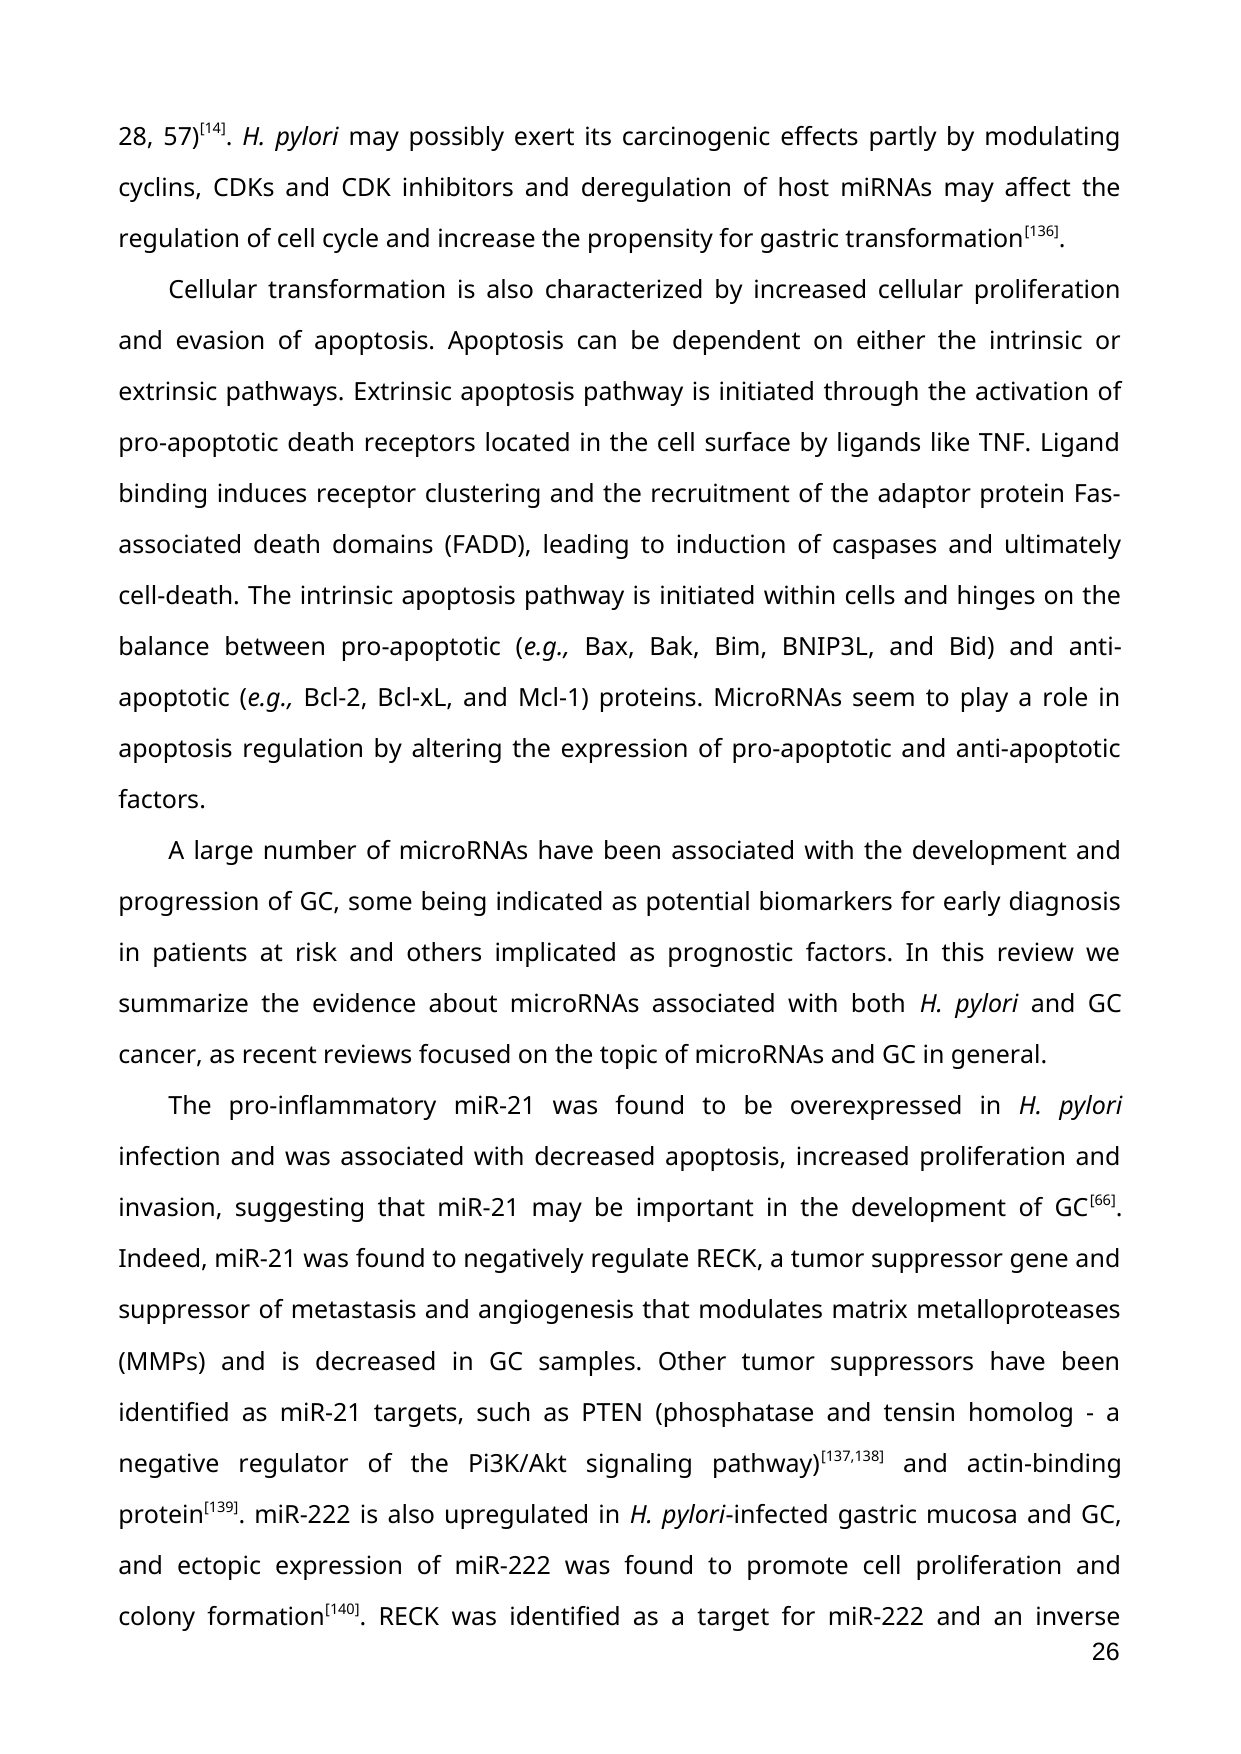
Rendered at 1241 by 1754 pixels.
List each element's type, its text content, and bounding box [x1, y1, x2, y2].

text Cellular transformation is also characterized by increased cellular proliferation and evasion of apoptosis. Apoptosis can be dependent on either the intrinsic or extrinsic pathways. Extrinsic apoptosis pathway is initiated through the activation of pro-apoptotic death receptors located in the cell surface by ligands like TNF. Ligand binding induces receptor clustering and the recruitment of the adaptor protein Fas-associated death domains (FADD), leading to induction of caspases and ultimately cell-death. The intrinsic apoptosis pathway is initiated within cells and hinges on the balance between pro-apoptotic (e.g., Bax, Bak, Bim, BNIP3L, and Bid) and anti-apoptotic (e.g., Bcl-2, Bcl-xL, and Mcl-1) proteins. MicroRNAs seem to play a role in apoptosis regulation by altering the expression of pro-apoptotic and anti-apoptotic factors. [118, 271, 1122, 816]
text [118, 118, 1122, 254]
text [118, 1088, 1122, 1632]
text A large number of microRNAs have been associated with the development and progression of GC, some being indicated as potential biomarkers for early diagnosis in patients at risk and others implicated as prognostic factors. In this review we summarize the evidence about microRNAs associated with both H. pylori and GC cancer, as recent reviews focused on the topic of microRNAs and GC in general. [118, 833, 1122, 1071]
